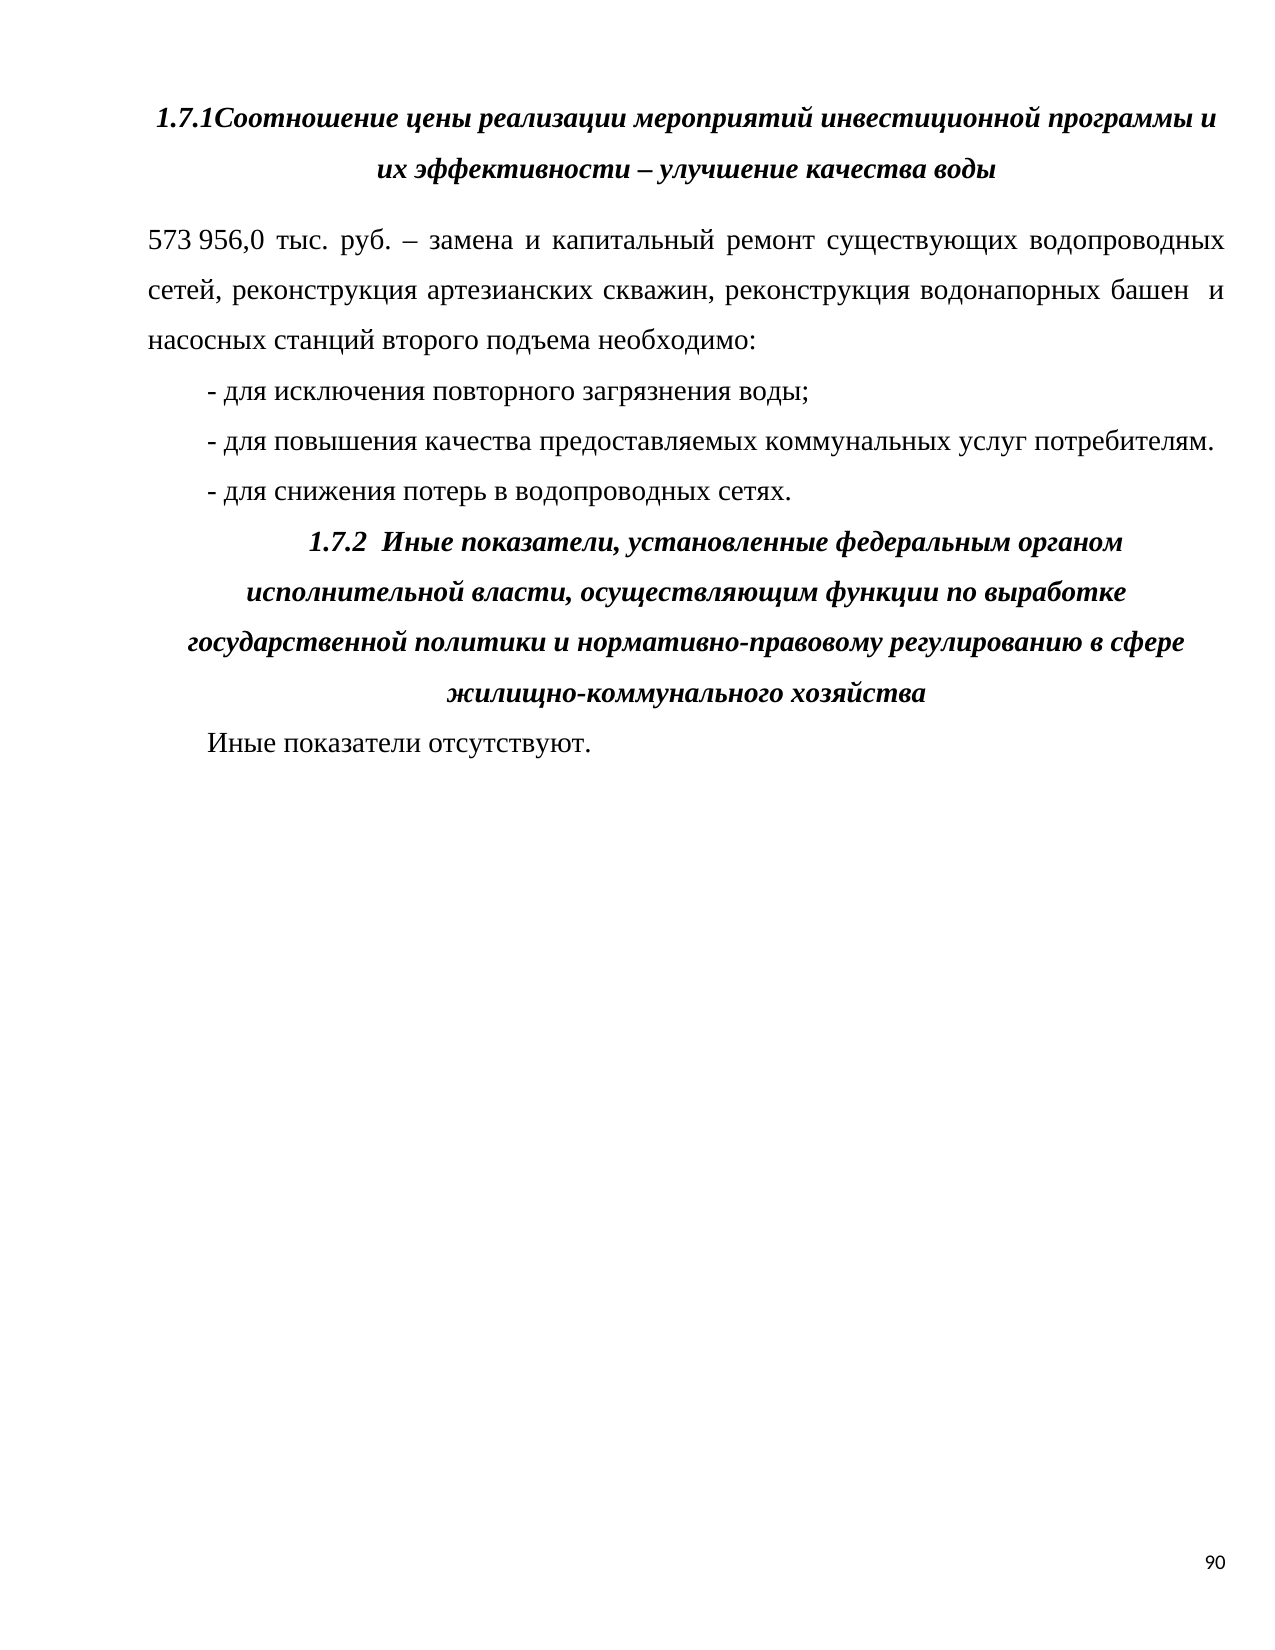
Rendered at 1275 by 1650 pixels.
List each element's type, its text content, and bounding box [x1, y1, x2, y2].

text 1.7.2 Иные показатели, установленные федеральным органом исполнительной власти, осуществляющим функции по выработке государственной политики и нормативно-правовому регулированию в сфере жилищно-коммунального хозяйства [148, 524, 1225, 708]
text - для повышения качества предоставляемых коммунальных услуг потребителям. [148, 423, 1225, 457]
text 573 956,0 тыс. руб. – замена и капитальный ремонт существующих водопроводных сетей, реконструкция артезианских скважин, реконструкция водонапорных башен и насосных станций второго подъема необходимо: [148, 222, 1225, 356]
list 1.7.1Соотношение цены реализации мероприятий инвестиционной программы и их эффективности – улучшение качества воды [148, 100, 1225, 184]
text Иные показатели отсутствуют. [148, 725, 1225, 758]
text - для исключения повторного загрязнения воды; [148, 373, 1225, 406]
text - для снижения потерь в водопроводных сетях. [148, 473, 1225, 507]
